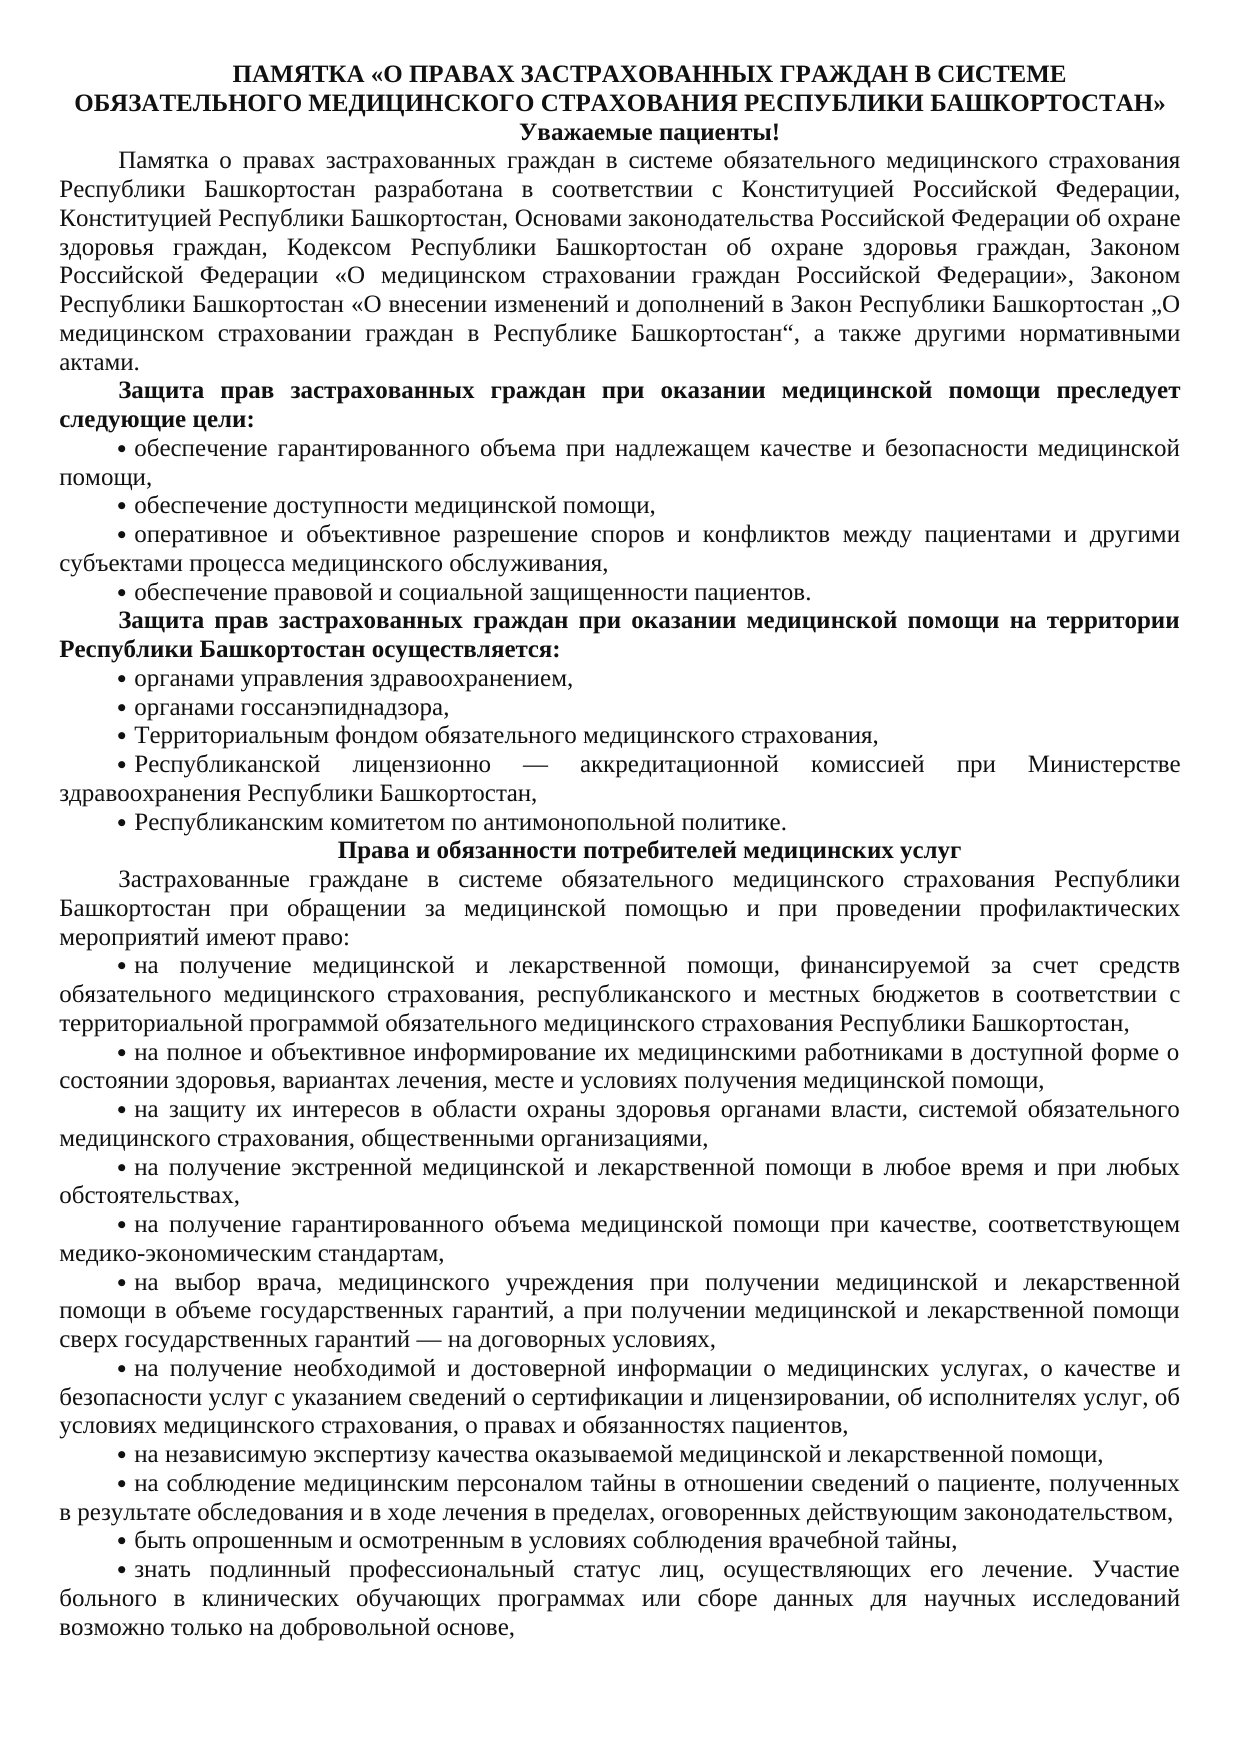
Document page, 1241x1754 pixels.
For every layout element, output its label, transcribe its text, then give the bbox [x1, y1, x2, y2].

list обеспечение правовой и социальной защищенности пациентов. [59, 577, 1181, 605]
list оперативное и объективное разрешение споров и конфликтов между пациентами и другими субъектами процесса медицинского обслуживания, [59, 519, 1181, 577]
text Защита прав застрахованных граждан при оказании медицинской помощи преследует следующие цели: [59, 375, 1181, 433]
list органами управления здравоохранением, [59, 663, 1181, 692]
list Республиканской лицензионно — аккредитационной комиссией при Министерстве здравоохранения Республики Башкортостан, [59, 749, 1181, 807]
text ПАМЯТКА «О ПРАВАХ ЗАСТРАХОВАННЫХ ГРАЖДАН В СИСТЕМЕ ОБЯЗАТЕЛЬНОГО МЕДИЦИНСКОГО СТРАХОВАНИЯ РЕСПУБЛИКИ БАШКОРТОСТАН» [59, 59, 1181, 117]
list на получение гарантированного объема медицинской помощи при качестве, соответствующем медико-экономическим стандартам, [59, 1209, 1181, 1267]
list на получение медицинской и лекарственной помощи, финансируемой за счет средств обязательного медицинского страхования, республиканского и местных бюджетов в соответствии с территориальной программой обязательного медицинского страхования Республики Башкортостан, [59, 950, 1181, 1037]
list на получение экстренной медицинской и лекарственной помощи в любое время и при любых обстоятельствах, [59, 1152, 1181, 1209]
list Территориальным фондом обязательного медицинского страхования, [59, 720, 1181, 749]
list быть опрошенным и осмотренным в условиях соблюдения врачебной тайны, [59, 1525, 1181, 1554]
list обеспечение гарантированного объема при надлежащем качестве и безопасности медицинской помощи, [59, 433, 1181, 490]
list на выбор врача, медицинского учреждения при получении медицинской и лекарственной помощи в объеме государственных гарантий, а при получении медицинской и лекарственной помощи сверх государственных гарантий — на договорных условиях, [59, 1267, 1181, 1353]
list на полное и объективное информирование их медицинскими работниками в доступной форме о состоянии здоровья, вариантах лечения, месте и условиях получения медицинской помощи, [59, 1037, 1181, 1094]
text Уважаемые пациенты! [59, 117, 1181, 145]
text Памятка о правах застрахованных граждан в системе обязательного медицинского страхования Республики Башкортостан разработана в соответствии с Конституцией Российской Федерации, Конституцией Республики Башкортостан, Основами законодательства Российской Федерации об охране здоровья граждан, Кодексом Республики Башкортостан об охране здоровья граждан, Законом Российской Федерации «О медицинском страховании граждан Российской Федерации», Законом Республики Башкортостан «О внесении изменений и дополнений в Закон Республики Башкортостан „О медицинском страховании граждан в Республике Башкортостан“, а также другими нормативными актами. [59, 145, 1181, 375]
list на защиту их интересов в области охраны здоровья органами власти, системой обязательного медицинского страхования, общественными организациями, [59, 1094, 1181, 1152]
list на независимую экспертизу качества оказываемой медицинской и лекарственной помощи, [59, 1439, 1181, 1468]
list органами госсанэпиднадзора, [59, 692, 1181, 720]
text Защита прав застрахованных граждан при оказании медицинской помощи на территории Республики Башкортостан осуществляется: [59, 605, 1181, 663]
list обеспечение доступности медицинской помощи, [59, 490, 1181, 519]
list знать подлинный профессиональный статус лиц, осуществляющих его лечение. Участие больного в клинических обучающих программах или сборе данных для научных исследований возможно только на добровольной основе, [59, 1554, 1181, 1640]
list на получение необходимой и достоверной информации о медицинских услугах, о качестве и безопасности услуг с указанием сведений о сертификации и лицензировании, об исполнителях услуг, об условиях медицинского страхования, о правах и обязанностях пациентов, [59, 1353, 1181, 1439]
text Застрахованные граждане в системе обязательного медицинского страхования Республики Башкортостан при обращении за медицинской помощью и при проведении профилактических мероприятий имеют право: [59, 864, 1181, 950]
text Права и обязанности потребителей медицинских услуг [59, 835, 1181, 864]
list Республиканским комитетом по антимонопольной политике. [59, 807, 1181, 835]
list на соблюдение медицинским персоналом тайны в отношении сведений о пациенте, полученных в результате обследования и в ходе лечения в пределах, оговоренных действующим законодательством, [59, 1468, 1181, 1525]
